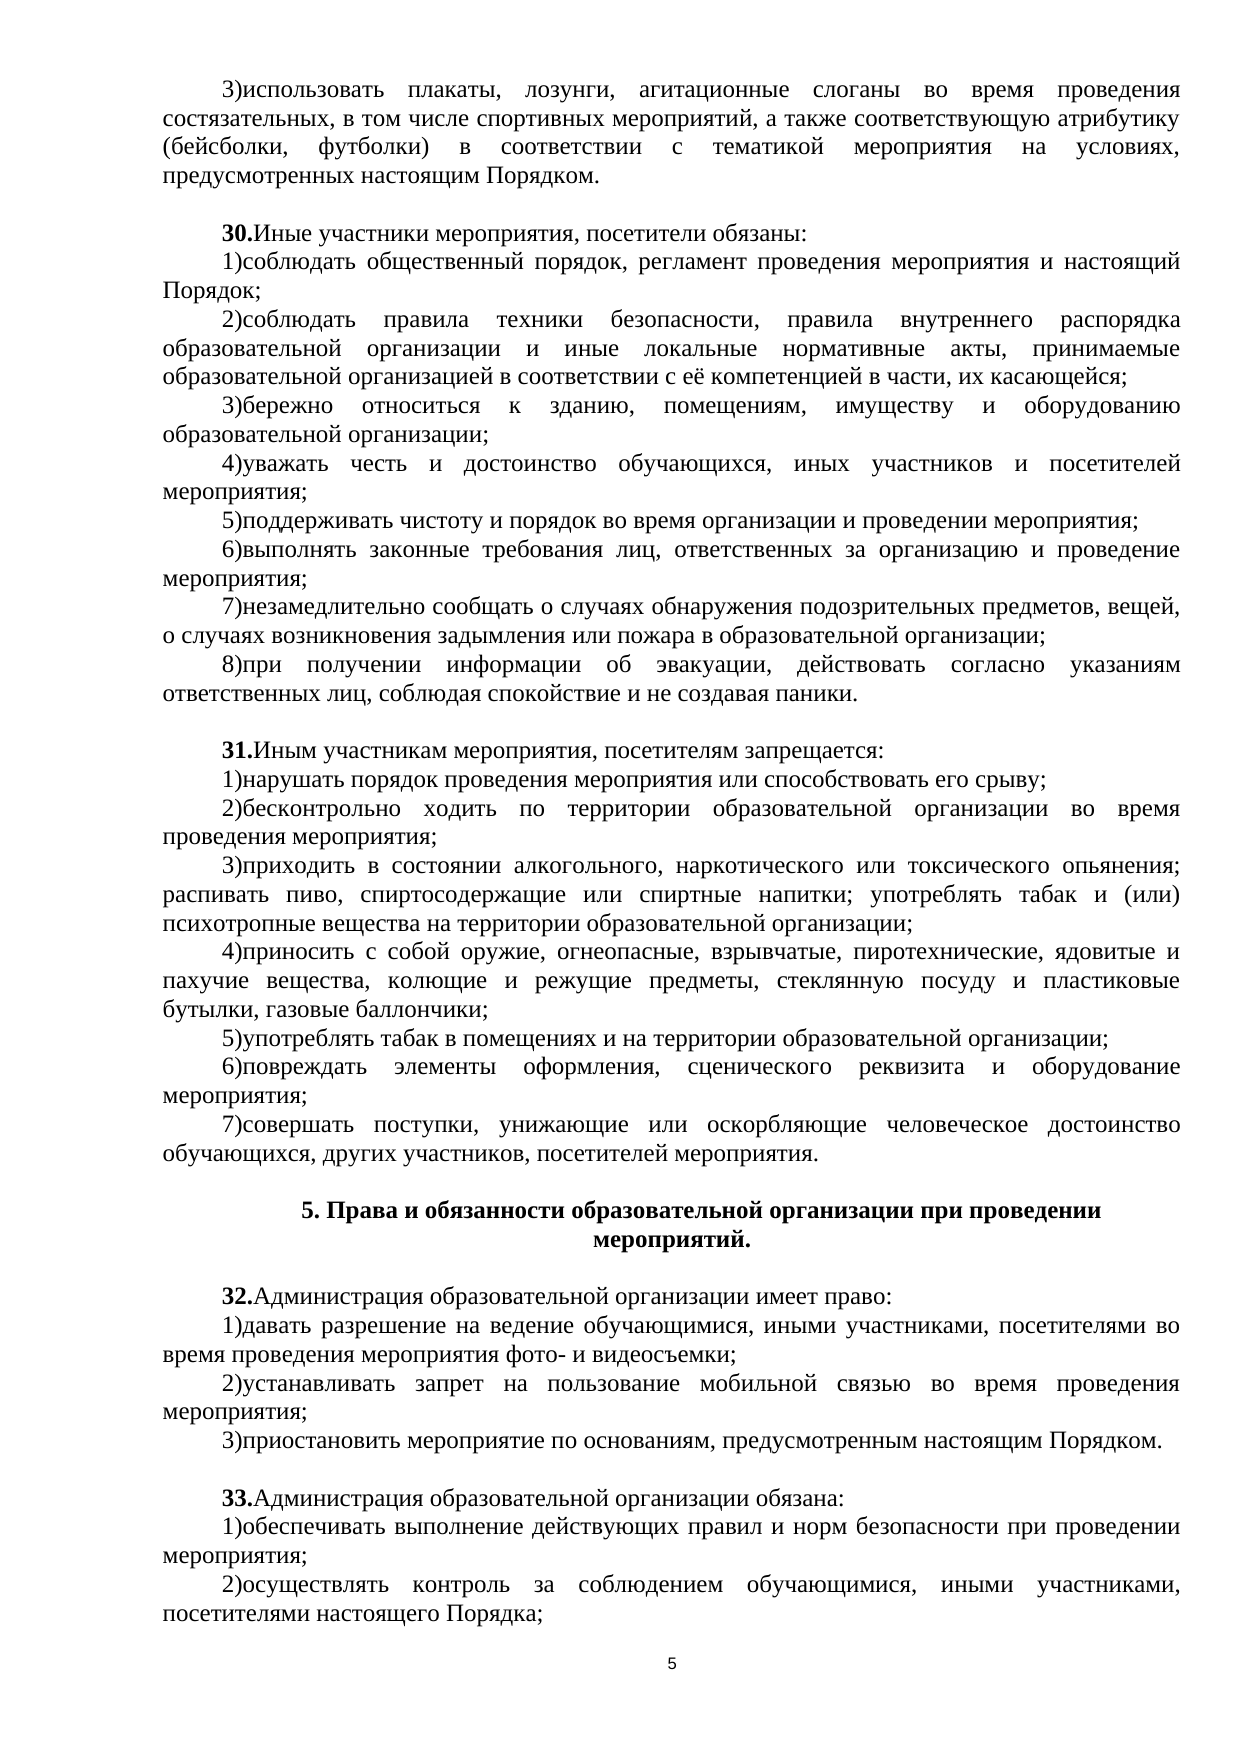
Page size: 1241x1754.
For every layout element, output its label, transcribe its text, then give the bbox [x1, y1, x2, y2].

text 2)осуществлять контроль за соблюдением обучающимися, иными участниками, посетителями настоящего Порядка; [162, 1569, 1181, 1626]
text 5)поддерживать чистоту и порядок во время организации и проведении мероприятия; [162, 505, 1181, 534]
text 3)бережно относиться к зданию, помещениям, имуществу и оборудованию образовательной организации; [162, 390, 1181, 448]
text 6)выполнять законные требования лиц, ответственных за организацию и проведение мероприятия; [162, 534, 1181, 591]
text 33.Администрация образовательной организации обязана: [162, 1483, 1181, 1511]
text 4)уважать честь и достоинство обучающихся, иных участников и посетителей мероприятия; [162, 448, 1181, 505]
text 7)незамедлительно сообщать о случаях обнаружения подозрительных предметов, вещей, о случаях возникновения задымления или пожара в образовательной организации; [162, 591, 1181, 649]
text 3)приходить в состоянии алкогольного, наркотического или токсического опьянения; распивать пиво, спиртосодержащие или спиртные напитки; употреблять табак и (или) психотропные вещества на территории образовательной организации; [162, 850, 1181, 936]
text 7)совершать поступки, унижающие или оскорбляющие человеческое достоинство обучающихся, других участников, посетителей мероприятия. [162, 1109, 1181, 1166]
text 1)нарушать порядок проведения мероприятия или способствовать его срыву; [162, 764, 1181, 793]
text 1)давать разрешение на ведение обучающимися, иными участниками, посетителями во время проведения мероприятия фото- и видеосъемки; [162, 1310, 1181, 1368]
text 3)приостановить мероприятие по основаниям, предусмотренным настоящим Порядком. [162, 1425, 1181, 1454]
text 5)употреблять табак в помещениях и на территории образовательной организации; [162, 1023, 1181, 1051]
text 31.Иным участникам мероприятия, посетителям запрещается: [162, 735, 1181, 764]
text 2)соблюдать правила техники безопасности, правила внутреннего распорядка образовательной организации и иные локальные нормативные акты, принимаемые образовательной организацией в соответствии с её компетенцией в части, их касающейся; [162, 304, 1181, 390]
text 8)при получении информации об эвакуации, действовать согласно указаниям ответственных лиц, соблюдая спокойствие и не создавая паники. [162, 649, 1181, 706]
text 5. Права и обязанности образовательной организации при проведении мероприятий. [162, 1195, 1181, 1253]
text 1)соблюдать общественный порядок, регламент проведения мероприятия и настоящий Порядок; [162, 246, 1181, 304]
text 30.Иные участники мероприятия, посетители обязаны: [162, 218, 1181, 246]
text 4)приносить с собой оружие, огнеопасные, взрывчатые, пиротехнические, ядовитые и пахучие вещества, колющие и режущие предметы, стеклянную посуду и пластиковые бутылки, газовые баллончики; [162, 936, 1181, 1023]
text 32.Администрация образовательной организации имеет право: [162, 1281, 1181, 1310]
text 2)бесконтрольно ходить по территории образовательной организации во время проведения мероприятия; [162, 793, 1181, 850]
text 1)обеспечивать выполнение действующих правил и норм безопасности при проведении мероприятия; [162, 1511, 1181, 1569]
text 3)использовать плакаты, лозунги, агитационные слоганы во время проведения состязательных, в том числе спортивных мероприятий, а также соответствующую атрибутику (бейсболки, футболки) в соответствии с тематикой мероприятия на условиях, предусмотренных настоящим Порядком. [162, 74, 1181, 189]
text 2)устанавливать запрет на пользование мобильной связью во время проведения мероприятия; [162, 1368, 1181, 1425]
text 6)повреждать элементы оформления, сценического реквизита и оборудование мероприятия; [162, 1051, 1181, 1109]
